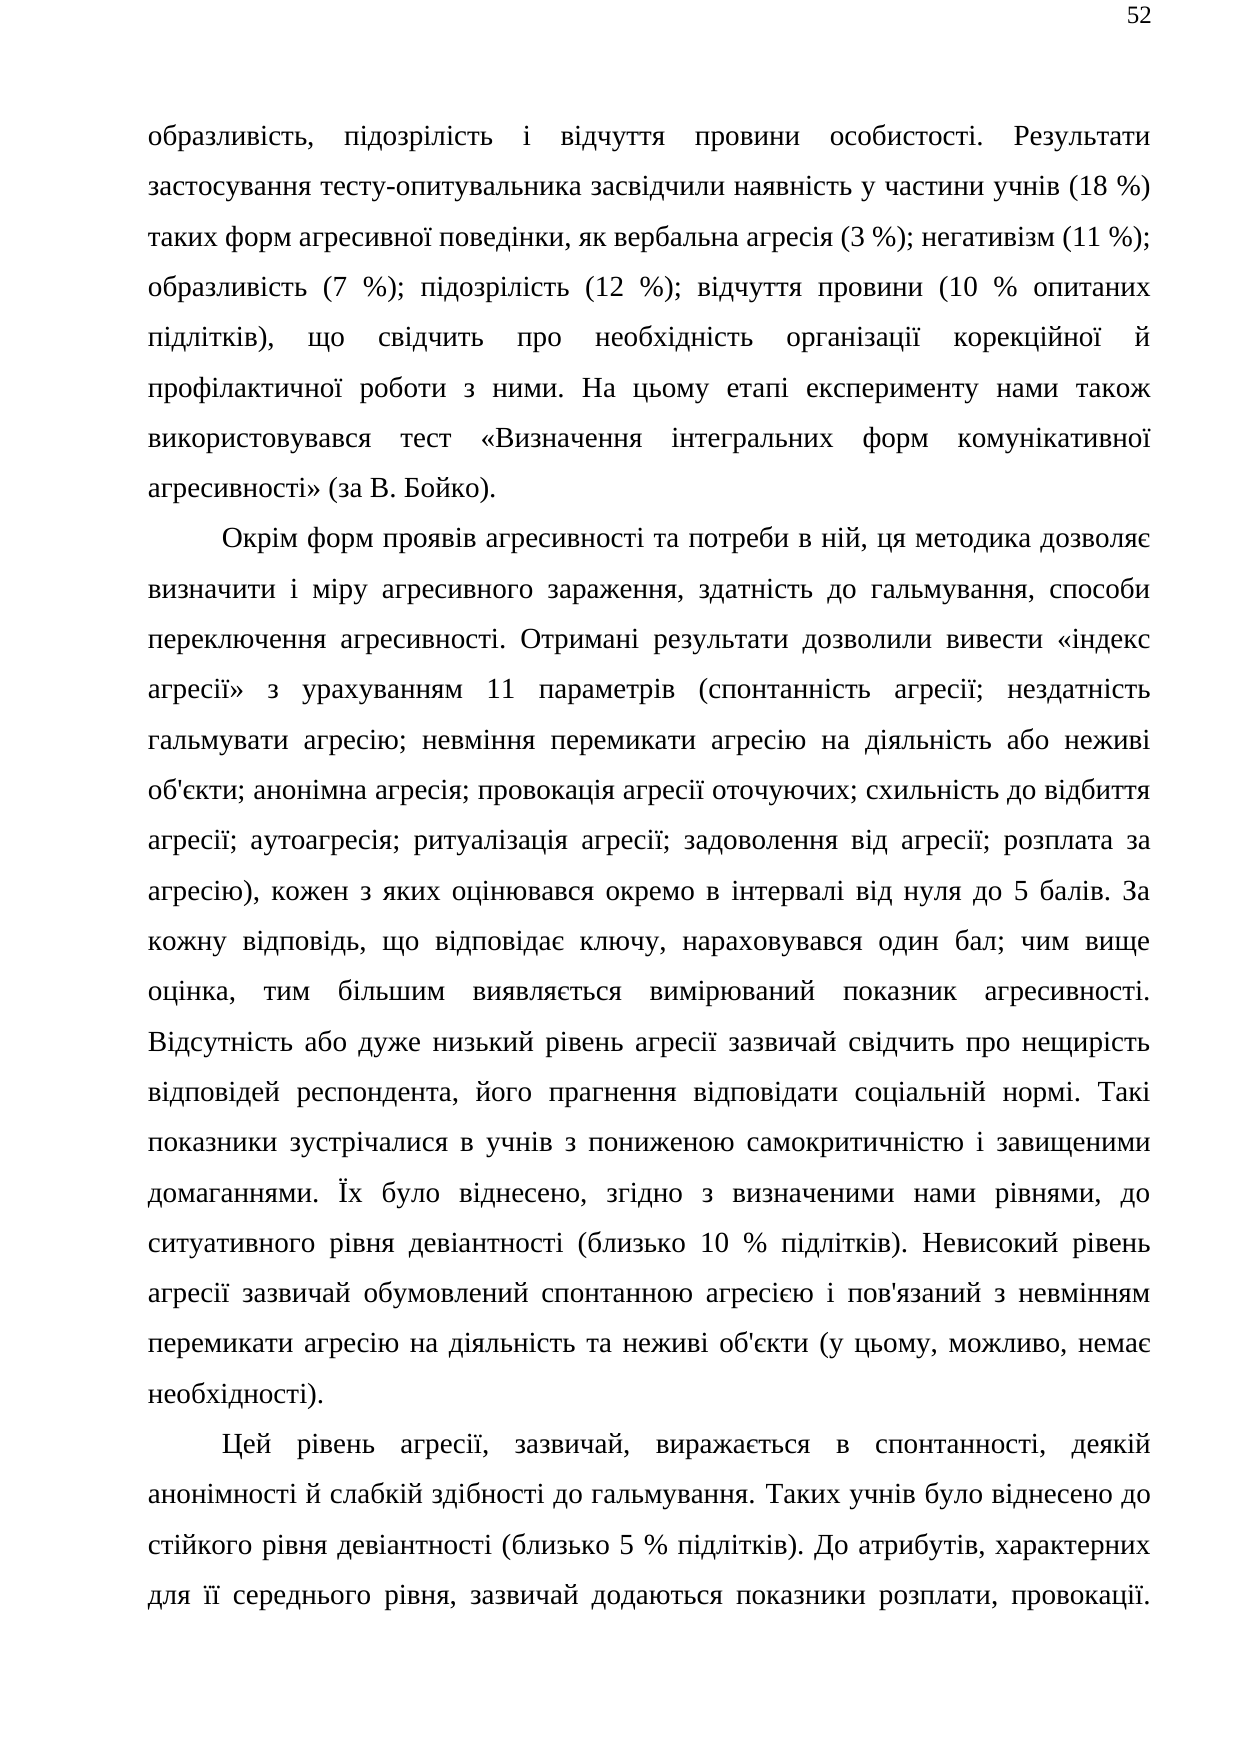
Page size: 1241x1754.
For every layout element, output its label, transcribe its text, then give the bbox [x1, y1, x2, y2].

text Окрім форм проявів агресивності та потреби в ній, ця методика дозволяє визначити і міру агресивного зараження, здатність до гальмування, способи переключення агресивності. Отримані результати дозволили вивести «індекс агресії» з урахуванням 11 параметрів (спонтанність агресії; нездатність гальмувати агресію; невміння перемикати агресію на діяльність або неживі об'єкти; анонімна агресія; провокація агресії оточуючих; схильність до відбиття агресії; аутоагресія; ритуалізація агресії; задоволення від агресії; розплата за агресію), кожен з яких оцінювався окремо в інтервалі від нуля до 5 балів. За кожну відповідь, що відповідає ключу, нараховувався один бал; чим вище оцінка, тим більшим виявляється вимірюваний показник агресивності. Відсутність або дуже низький рівень агресії зазвичай свідчить про нещирість відповідей респондента, його прагнення відповідати соціальній нормі. Такі показники зустрічалися в учнів з пониженою самокритичністю і завищеними домаганнями. Їх було віднесено, згідно з визначеними нами рівнями, до ситуативного рівня девіантності (близько 10 % підлітків). Невисокий рівень агресії зазвичай обумовлений спонтанною агресією і пов'язаний з невмінням перемикати агресію на діяльність та неживі об'єкти (у цьому, можливо, немає необхідності). [148, 521, 1152, 1409]
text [148, 118, 1152, 504]
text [148, 1426, 1152, 1611]
